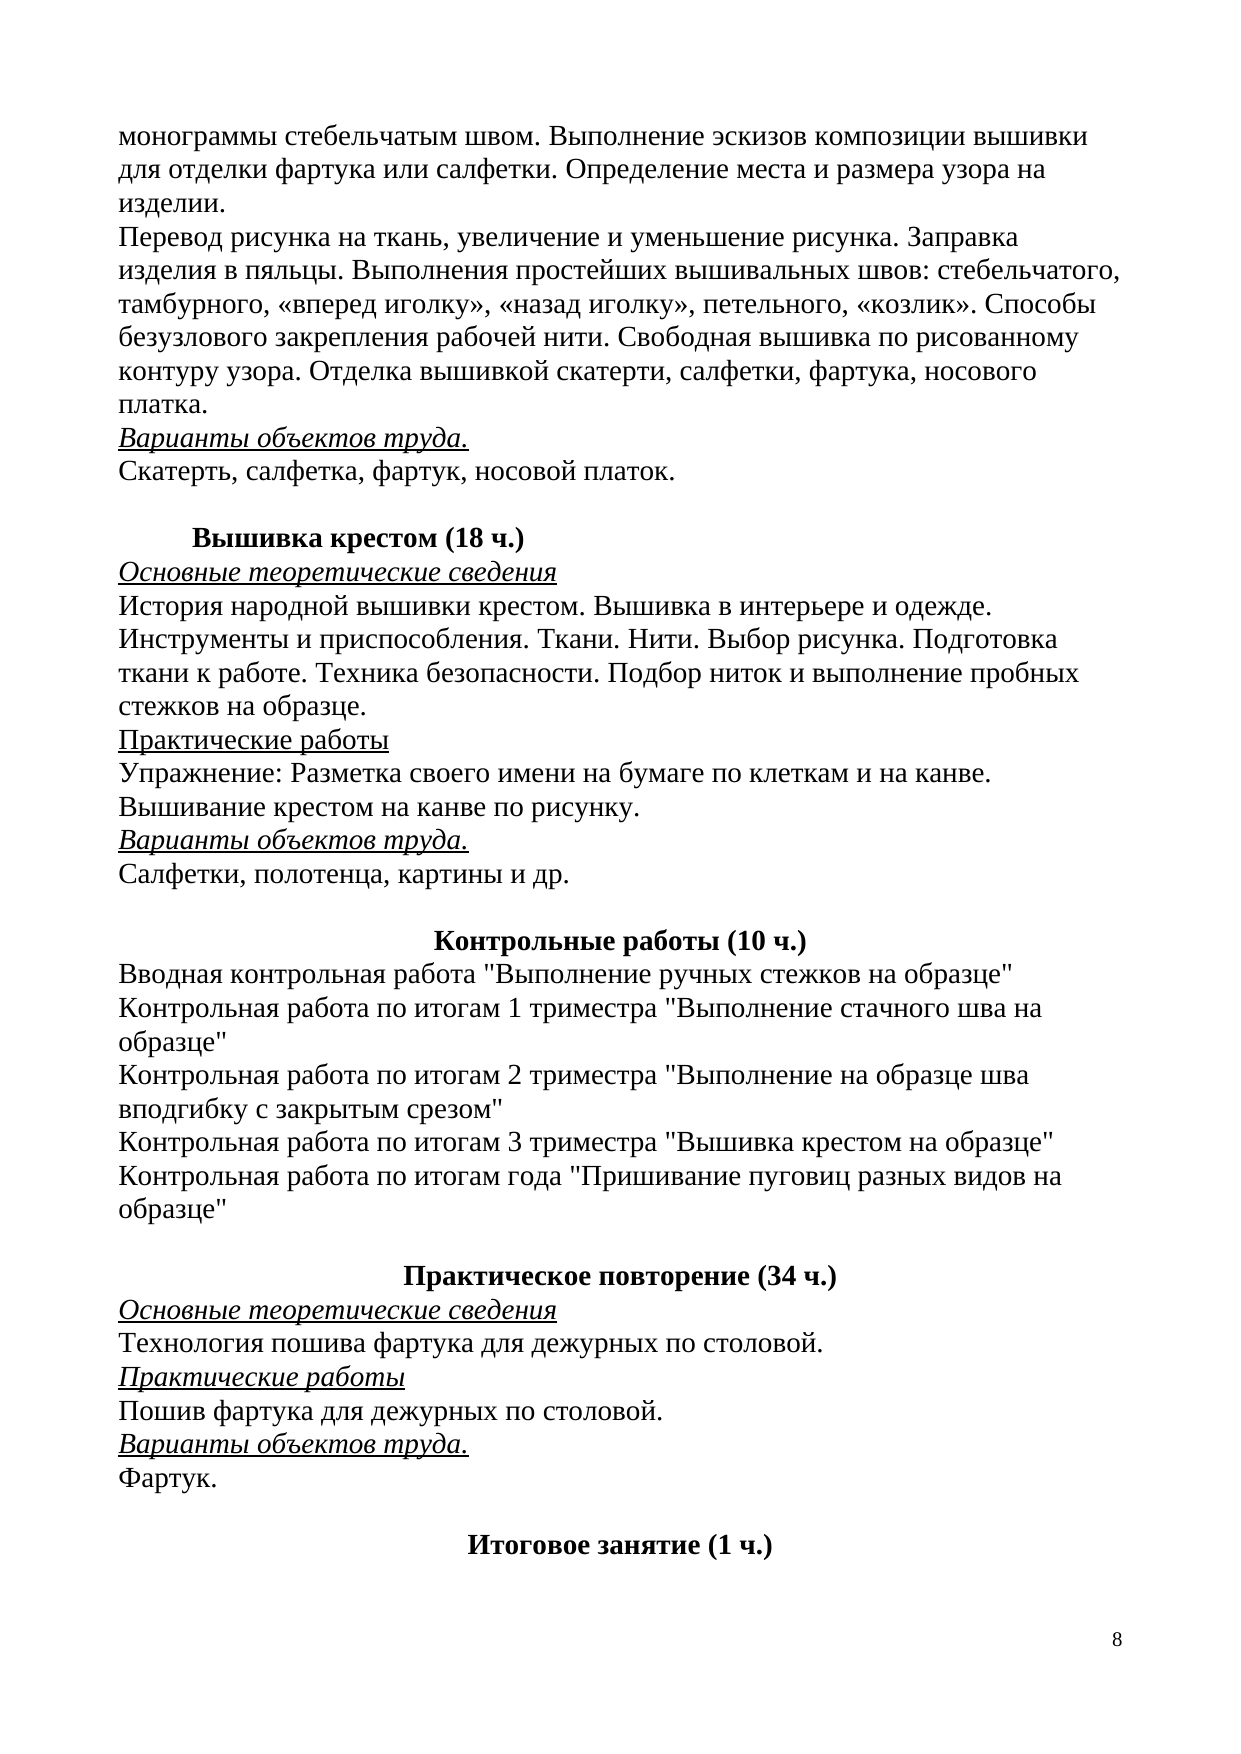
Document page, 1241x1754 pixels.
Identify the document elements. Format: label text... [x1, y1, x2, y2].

text Основные теоретические сведения [118, 1292, 1122, 1326]
text Контрольная работа по итогам 2 триместра "Выполнение на образце шва вподгибку с закрытым срезом" [118, 1057, 1122, 1124]
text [118, 118, 1122, 219]
text Варианты объектов труда. [118, 822, 1122, 856]
text Контрольные работы (10 ч.) [118, 923, 1122, 957]
text Скатерть, салфетка, фартук, носовой платок. [118, 453, 1122, 487]
text Перевод рисунка на ткань, увеличение и уменьшение рисунка. Заправка изделия в пяльцы. Выполнения простейших вышивальных швов: стебельчатого, тамбурного, «вперед иголку», «назад иголку», петельного, «козлик». Способы безузлового закрепления рабочей нити. Свободная вышивка по рисованному контуру узора. Отделка вышивкой скатерти, салфетки, фартука, носового платка. [118, 219, 1122, 420]
text Вышивка крестом (18 ч.) [118, 521, 1122, 554]
text Основные теоретические сведения [118, 554, 1122, 588]
text Салфетки, полотенца, картины и др. [118, 856, 1122, 889]
text Упражнение: Разметка своего имени на бумаге по клеткам и на канве. Вышивание крестом на канве по рисунку. [118, 755, 1122, 822]
text Практическое повторение (34 ч.) [118, 1258, 1122, 1292]
text История народной вышивки крестом. Вышивка в интерьере и одежде. Инструменты и приспособления. Ткани. Нити. Выбор рисунка. Подготовка ткани к работе. Техника безопасности. Подбор ниток и выполнение пробных стежков на образце. [118, 588, 1122, 722]
text Контрольная работа по итогам 1 триместра "Выполнение стачного шва на образце" [118, 990, 1122, 1057]
text Технология пошива фартука для дежурных по столовой. [118, 1326, 1122, 1359]
text Вводная контрольная работа "Выполнение ручных стежков на образце" [118, 957, 1122, 990]
text Практические работы [118, 722, 1122, 755]
text Контрольная работа по итогам года "Пришивание пуговиц разных видов на образце" [118, 1158, 1122, 1225]
text Фартук. [118, 1460, 1122, 1493]
text Пошив фартука для дежурных по столовой. [118, 1393, 1122, 1426]
text Итоговое занятие (1 ч.) [118, 1527, 1122, 1560]
text Варианты объектов труда. [118, 1426, 1122, 1460]
text Варианты объектов труда. [118, 420, 1122, 453]
text Практические работы [118, 1359, 1122, 1393]
text Контрольная работа по итогам 3 триместра "Вышивка крестом на образце" [118, 1124, 1122, 1158]
